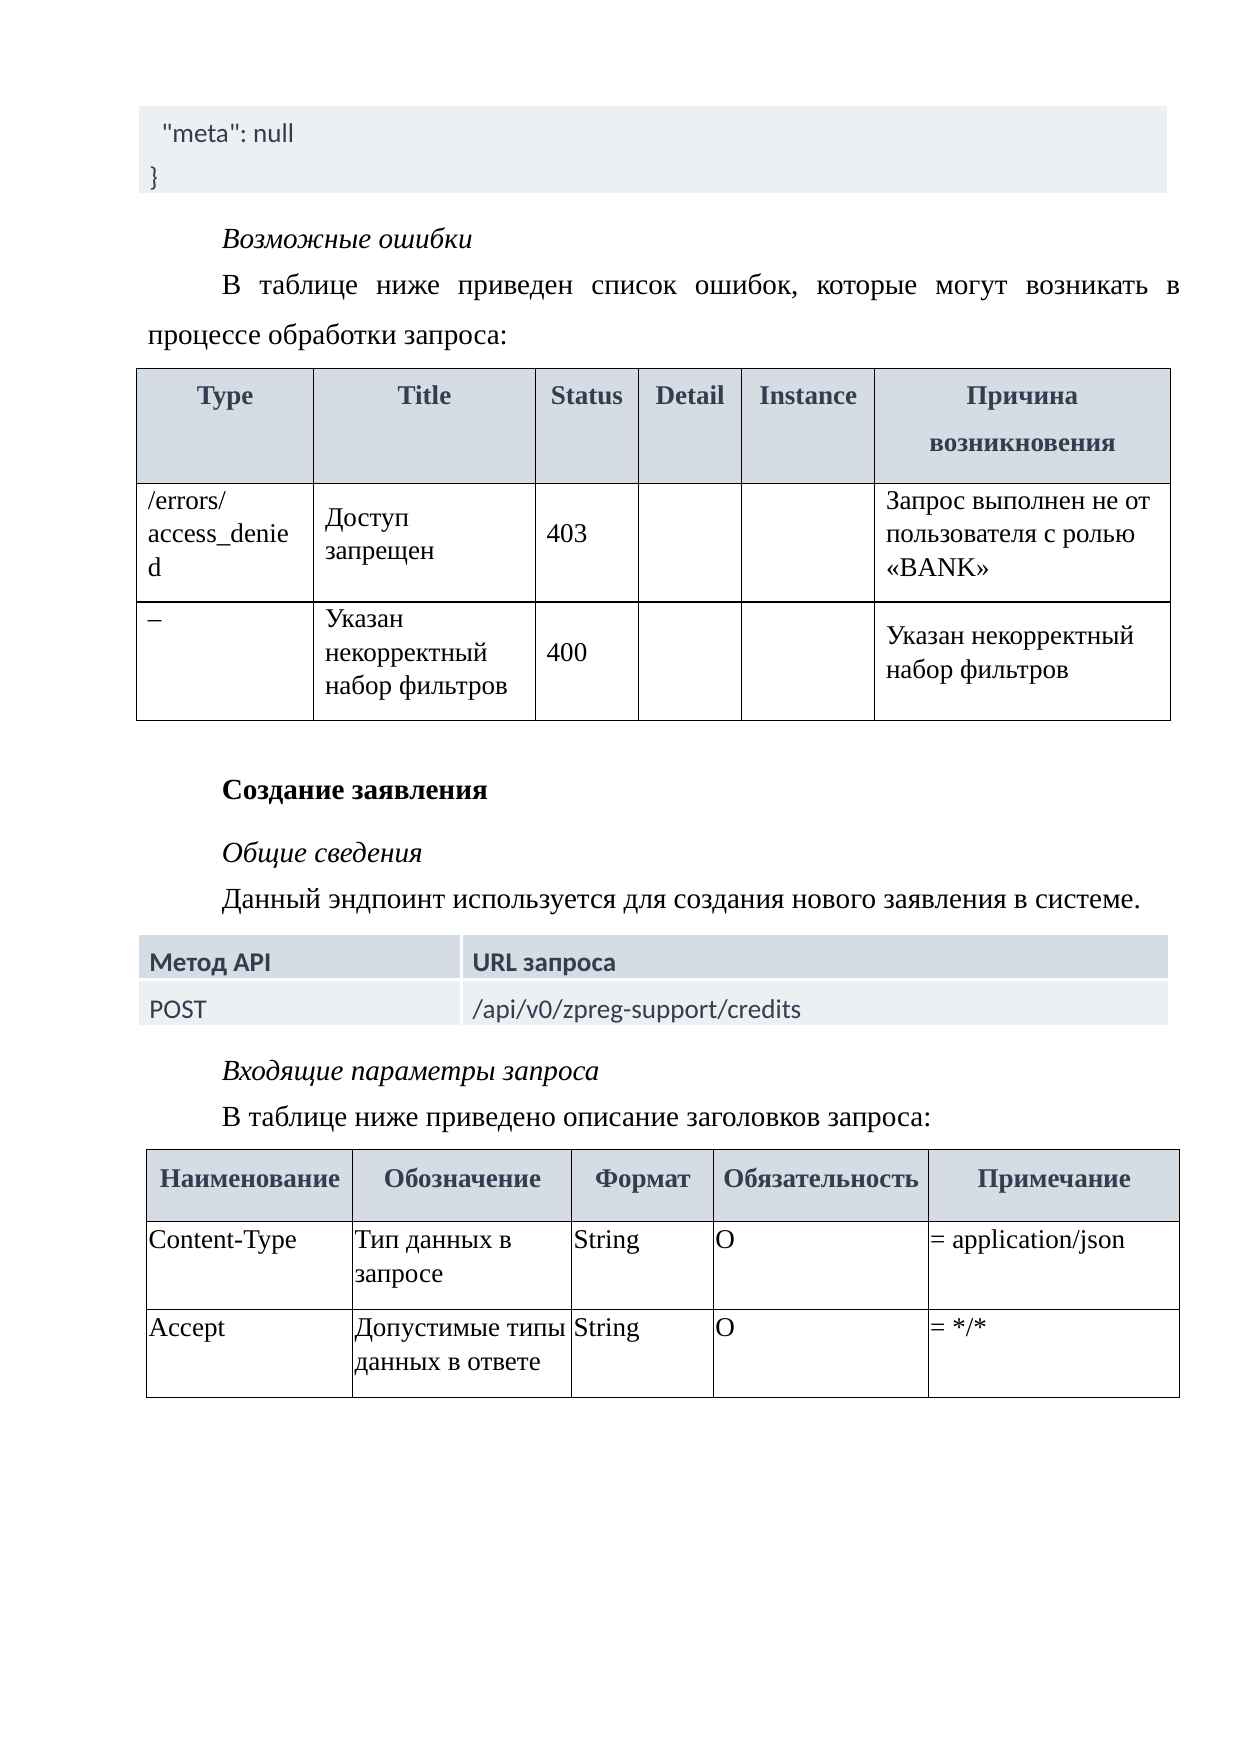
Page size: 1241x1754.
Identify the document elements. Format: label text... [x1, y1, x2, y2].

table_cell [639, 603, 741, 720]
table_cell Запрос выполнен не от пользователя с ролью «BANK» [875, 484, 1170, 601]
table_header Причина возникновения [875, 369, 1170, 483]
text В таблице ниже приведен список ошибок, которые могут возникать в процессе обработки запроса: [148, 267, 1181, 351]
subtitle Возможные ошибки [148, 221, 1181, 255]
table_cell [139, 106, 1167, 193]
subtitle Входящие параметры запроса [148, 1053, 1181, 1086]
table_header Обозначение [353, 1150, 571, 1221]
table_cell /api/v0/zpreg-support/credits [463, 981, 1168, 1025]
table_cell Content-Type [147, 1222, 352, 1309]
table_cell = */* [929, 1310, 1179, 1397]
table_cell Доступ запрещен [314, 484, 535, 601]
table_cell Accept [147, 1310, 352, 1397]
table_header Type [137, 369, 313, 483]
table_cell 400 [536, 603, 638, 720]
table_cell Указан некорректный набор фильтров [875, 603, 1170, 720]
table_cell = application/json [929, 1222, 1179, 1309]
table_cell [742, 603, 874, 720]
table_header Метод API [139, 935, 460, 978]
table_cell POST [139, 981, 460, 1025]
table_cell О [714, 1310, 928, 1397]
table_header Detail [639, 369, 741, 483]
table_cell Тип данных в запросе [353, 1222, 571, 1309]
subtitle Общие сведения [148, 835, 1181, 869]
text В таблице ниже приведено описание заголовков запроса: [148, 1099, 1181, 1132]
table_header URL запроса [463, 935, 1168, 978]
table_header Status [536, 369, 638, 483]
table_header Примечание [929, 1150, 1179, 1221]
text Данный эндпоинт используется для создания нового заявления в системе. [148, 881, 1181, 915]
table_cell /errors/access_denied [137, 484, 313, 601]
table_header Title [314, 369, 535, 483]
table_cell 403 [536, 484, 638, 601]
table_cell Допустимые типы данных в ответе [353, 1310, 571, 1397]
table_header Формат [572, 1150, 713, 1221]
table_cell О [714, 1222, 928, 1309]
table_cell String [572, 1222, 713, 1309]
table_header Наименование [147, 1150, 352, 1221]
subtitle Создание заявления [222, 772, 1181, 805]
table_header Instance [742, 369, 874, 483]
table_header Обязательность [714, 1150, 928, 1221]
table_cell String [572, 1310, 713, 1397]
table_cell – [137, 603, 313, 720]
table_cell Указан некорректный набор фильтров [314, 603, 535, 720]
table_cell [742, 484, 874, 601]
table_cell [639, 484, 741, 601]
